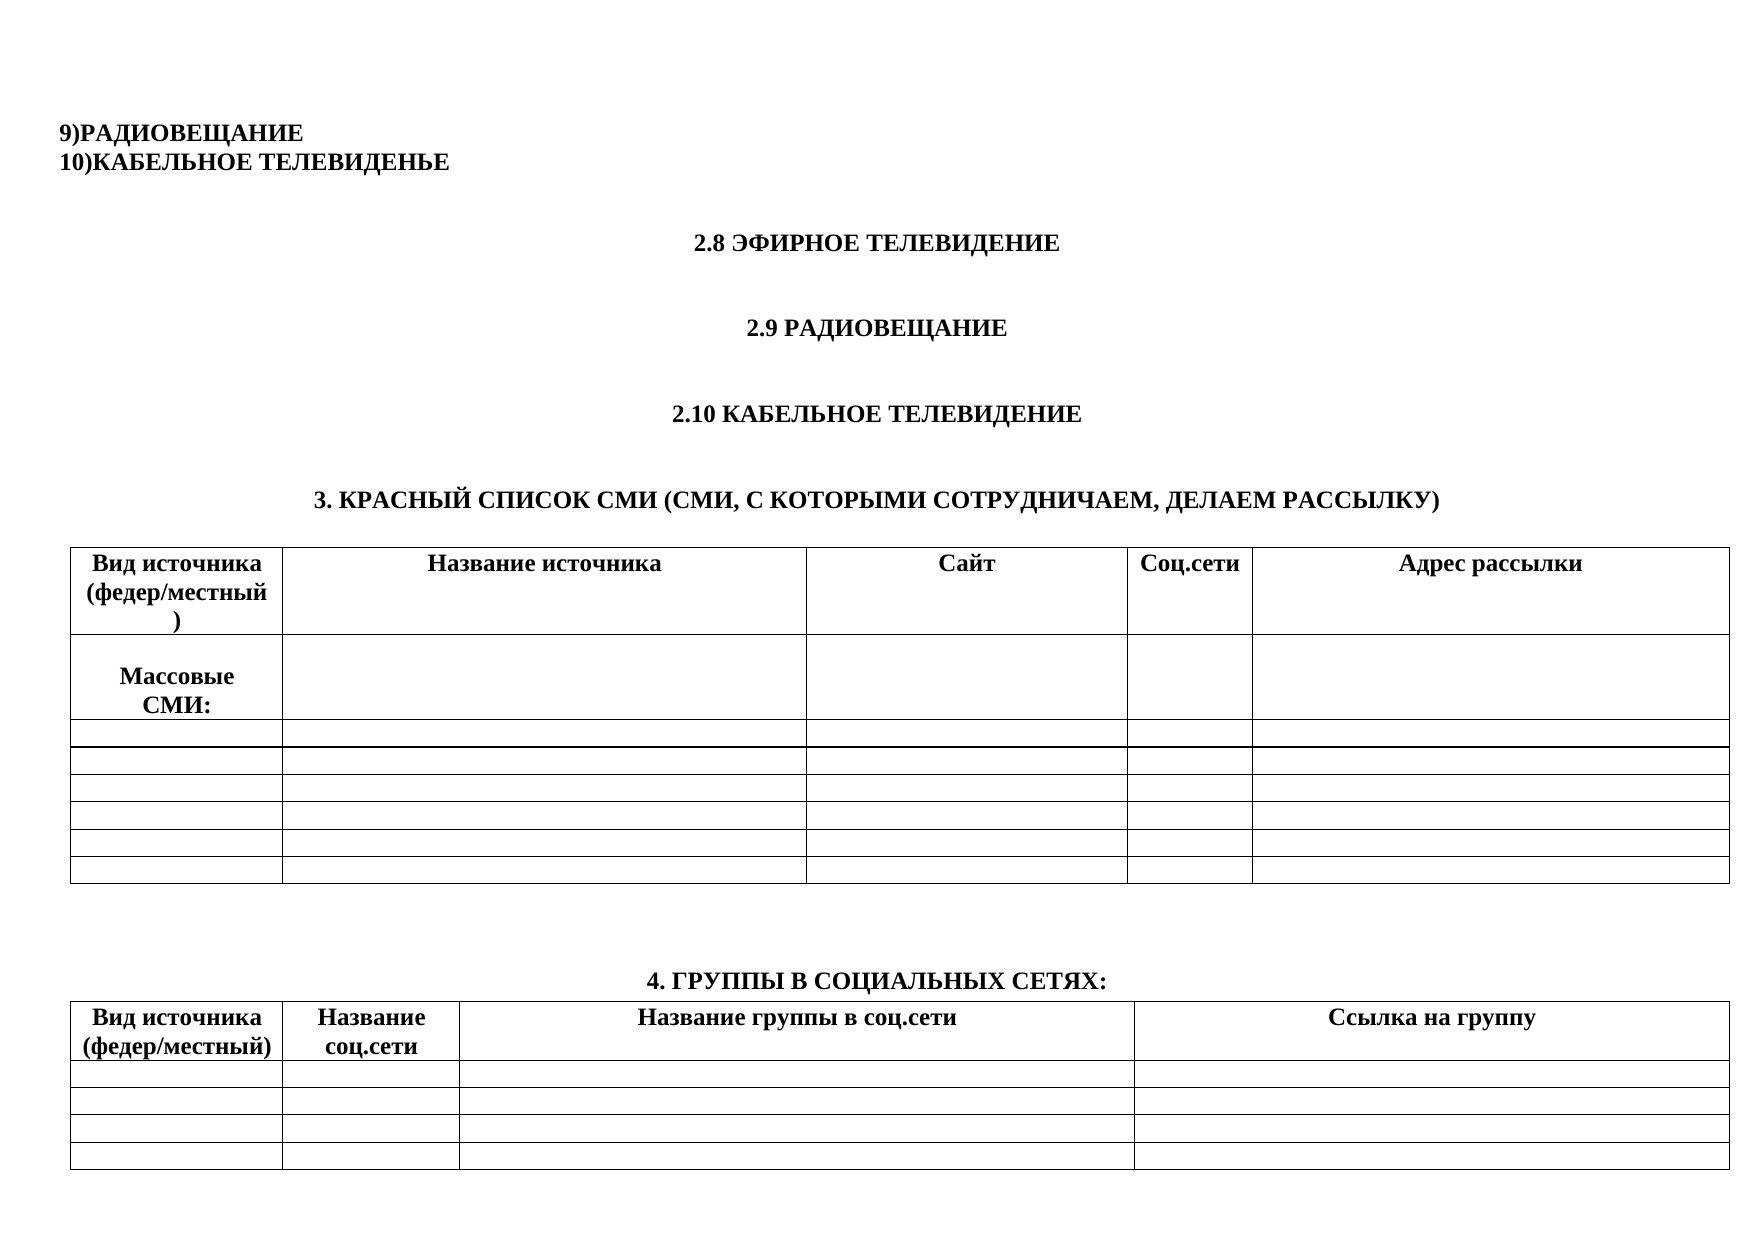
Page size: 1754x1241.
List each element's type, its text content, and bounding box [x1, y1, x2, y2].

table_header Соц.сети [1128, 548, 1252, 634]
table_cell [1135, 1061, 1729, 1087]
table_cell [1253, 748, 1729, 774]
table_cell [283, 830, 806, 856]
table_cell [1135, 1115, 1729, 1142]
table_cell [1128, 775, 1252, 801]
table_cell [1128, 748, 1252, 774]
table_header Название соц.сети [283, 1002, 459, 1059]
text 2.8 ЭФИРНОЕ ТЕЛЕВИДЕНИЕ [59, 228, 1695, 257]
table_cell [283, 857, 806, 883]
table_cell [1253, 775, 1729, 801]
table_cell [1253, 720, 1729, 746]
table_cell [283, 1143, 459, 1169]
table_cell [807, 802, 1127, 828]
table_header Ссылка на группу [1135, 1002, 1729, 1059]
table_cell [1135, 1143, 1729, 1169]
table_header Название группы в соц.сети [460, 1002, 1134, 1059]
table_cell [807, 635, 1127, 719]
text 2.9 РАДИОВЕЩАНИЕ [59, 313, 1695, 341]
table_cell [460, 1115, 1134, 1142]
table_cell [460, 1061, 1134, 1087]
table_header Вид источника (федер/местный) [71, 1002, 282, 1059]
table_cell [807, 775, 1127, 801]
table_cell [283, 802, 806, 828]
table_cell [283, 720, 806, 746]
table_cell [283, 1088, 459, 1114]
text 9)РАДИОВЕЩАНИЕ [59, 118, 1695, 147]
table_cell [71, 857, 282, 883]
table_cell [460, 1143, 1134, 1169]
table_cell [71, 1115, 282, 1142]
table_cell [807, 720, 1127, 746]
table_cell [1253, 830, 1729, 856]
table_cell [460, 1088, 1134, 1114]
table_cell [1128, 802, 1252, 828]
table_cell [1128, 830, 1252, 856]
table_cell Массовые СМИ: [71, 635, 282, 719]
table_cell [283, 748, 806, 774]
table_cell [71, 1143, 282, 1169]
table_header Адрес рассылки [1253, 548, 1729, 634]
table_cell [1253, 635, 1729, 719]
table_cell [283, 635, 806, 719]
table_cell [1135, 1088, 1729, 1114]
table_header Название источника [283, 548, 806, 634]
text 3. КРАСНЫЙ СПИСОК СМИ (СМИ, С КОТОРЫМИ СОТРУДНИЧАЕМ, ДЕЛАЕМ РАССЫЛКУ) [59, 485, 1695, 514]
table_cell [1128, 857, 1252, 883]
table_cell [71, 830, 282, 856]
table_cell [1128, 720, 1252, 746]
text 2.10 КАБЕЛЬНОЕ ТЕЛЕВИДЕНИЕ [59, 399, 1695, 428]
table_cell [71, 1061, 282, 1087]
table_cell [283, 1115, 459, 1142]
table_cell [71, 748, 282, 774]
table_cell [283, 775, 806, 801]
table_cell [807, 830, 1127, 856]
table_header Вид источника (федер/местный) [71, 548, 282, 634]
table_cell [71, 1088, 282, 1114]
table_header Сайт [807, 548, 1127, 634]
table_cell [71, 775, 282, 801]
table_cell [71, 720, 282, 746]
table_cell [283, 1061, 459, 1087]
table_cell [807, 748, 1127, 774]
text 10)КАБЕЛЬНОЕ ТЕЛЕВИДЕНЬЕ [59, 147, 1695, 176]
table_cell [1253, 802, 1729, 828]
table_cell [1253, 857, 1729, 883]
table_cell [71, 802, 282, 828]
table_cell [1128, 635, 1252, 719]
text 4. ГРУППЫ В СОЦИАЛЬНЫХ СЕТЯХ: [59, 966, 1695, 995]
table_cell [807, 857, 1127, 883]
